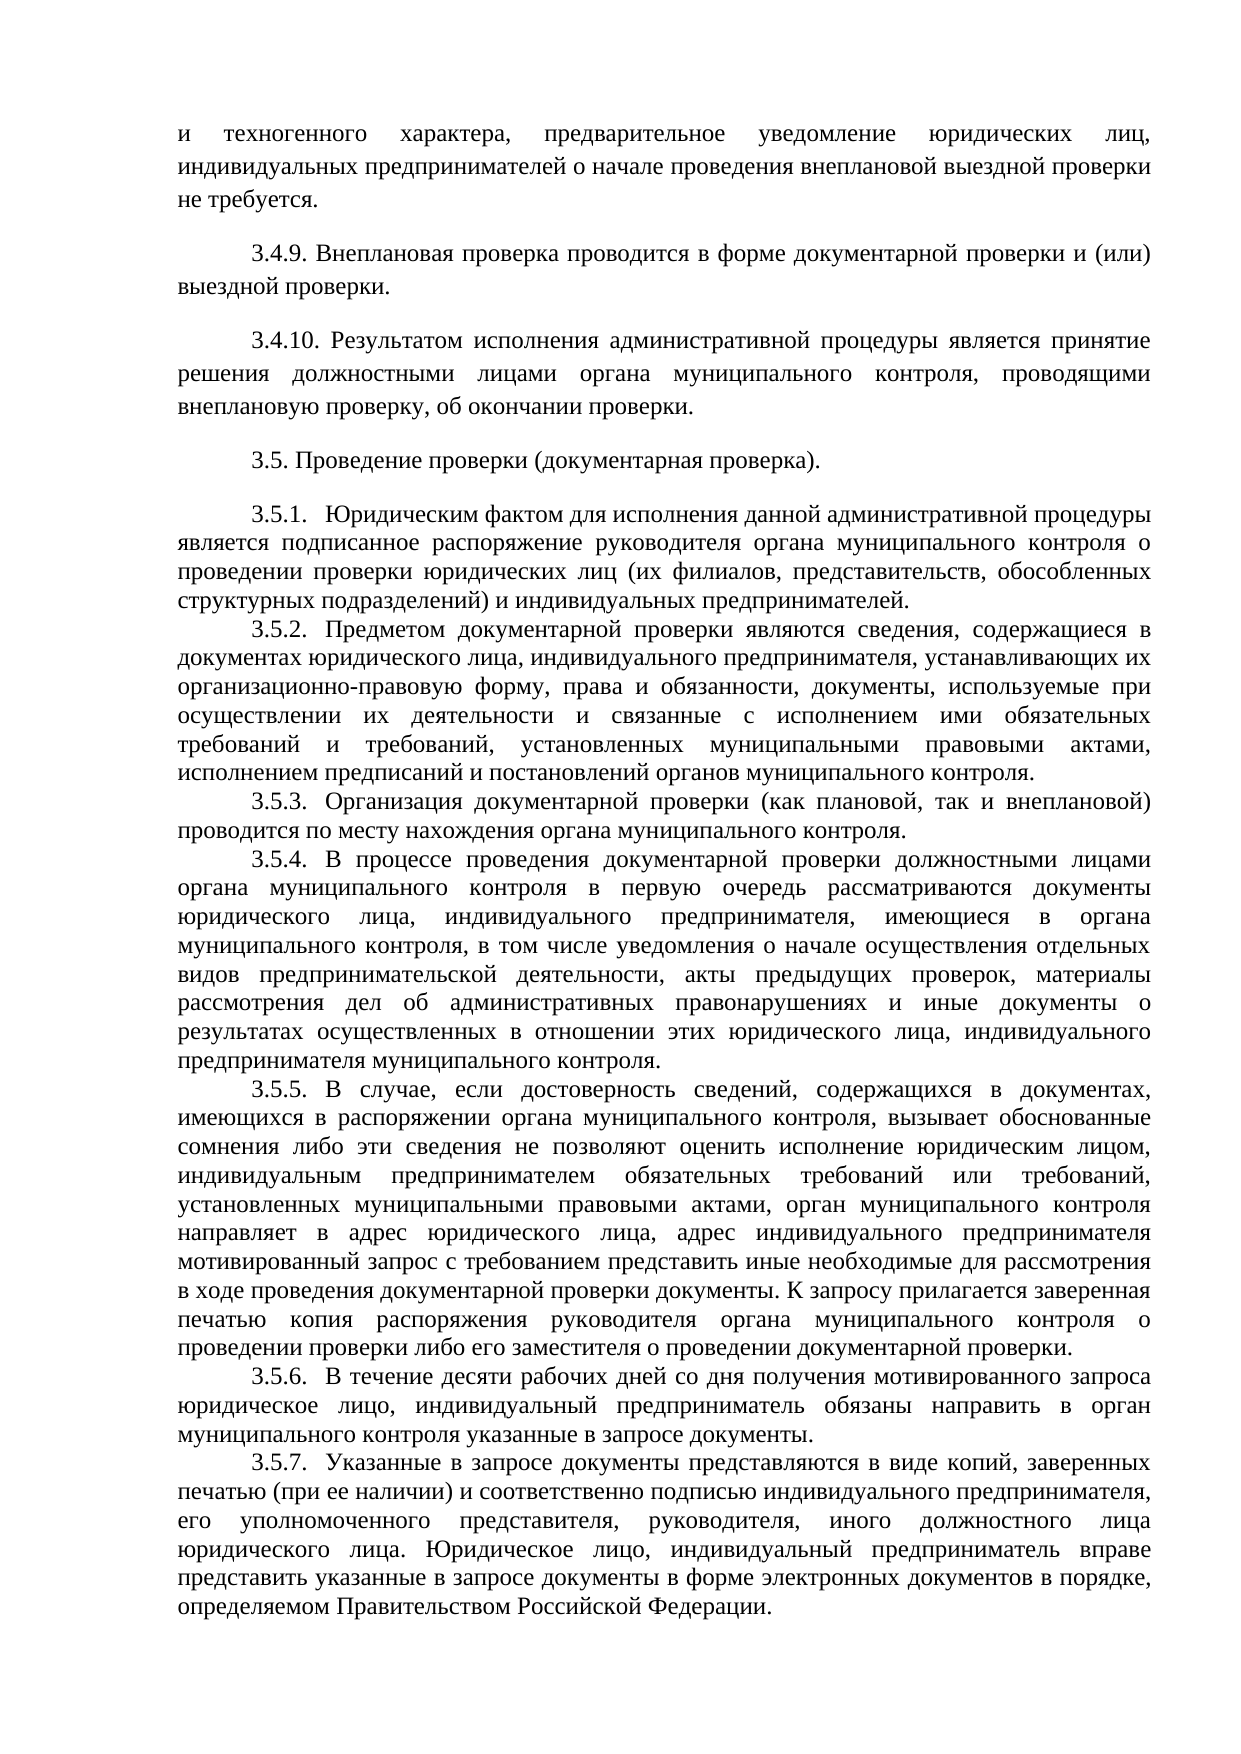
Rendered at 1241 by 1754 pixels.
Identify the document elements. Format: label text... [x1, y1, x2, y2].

list Организация документарной проверки (как плановой, так и внеплановой) проводится по месту нахождения органа муниципального контроля. [177, 786, 1152, 844]
text 3.4.10. Результатом исполнения административной процедуры является принятие решения должностными лицами органа муниципального контроля, проводящими внеплановую проверку, об окончании проверки. [177, 325, 1152, 420]
list Предметом документарной проверки являются сведения, содержащиеся в документах юридического лица, индивидуального предпринимателя, устанавливающих их организационно-правовую форму, права и обязанности, документы, используемые при осуществлении их деятельности и связанные с исполнением ими обязательных требований и требований, установленных муниципальными правовыми актами, исполнением предписаний и постановлений органов муниципального контроля. [177, 614, 1152, 786]
list Указанные в запросе документы представляются в виде копий, заверенных печатью (при ее наличии) и соответственно подписью индивидуального предпринимателя, его уполномоченного представителя, руководителя, иного должностного лица юридического лица. Юридическое лицо, индивидуальный предприниматель вправе представить указанные в запросе документы в форме электронных документов в порядке, определяемом Правительством Российской Федерации. [177, 1447, 1152, 1620]
list Юридическим фактом для исполнения данной административной процедуры является подписанное распоряжение руководителя органа муниципального контроля о проведении проверки юридических лиц (их филиалов, представительств, обособленных структурных подразделений) и индивидуальных предпринимателей. [177, 499, 1152, 614]
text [177, 118, 1152, 213]
list В процессе проведения документарной проверки должностными лицами органа муниципального контроля в первую очередь рассматриваются документы юридического лица, индивидуального предпринимателя, имеющиеся в органа муниципального контроля, в том числе уведомления о начале осуществления отдельных видов предпринимательской деятельности, акты предыдущих проверок, материалы рассмотрения дел об административных правонарушениях и иные документы о результатах осуществленных в отношении этих юридического лица, индивидуального предпринимателя муниципального контроля. [177, 844, 1152, 1074]
text 3.5. Проведение проверки (документарная проверка). [177, 445, 1152, 473]
list В течение десяти рабочих дней со дня получения мотивированного запроса юридическое лицо, индивидуальный предприниматель обязаны направить в орган муниципального контроля указанные в запросе документы. [177, 1361, 1152, 1447]
text 3.4.9. Внеплановая проверка проводится в форме документарной проверки и (или) выездной проверки. [177, 238, 1152, 300]
list В случае, если достоверность сведений, содержащихся в документах, имеющихся в распоряжении органа муниципального контроля, вызывает обоснованные сомнения либо эти сведения не позволяют оценить исполнение юридическим лицом, индивидуальным предпринимателем обязательных требований или требований, установленных муниципальными правовыми актами, орган муниципального контроля направляет в адрес юридического лица, адрес индивидуального предпринимателя мотивированный запрос с требованием представить иные необходимые для рассмотрения в ходе проведения документарной проверки документы. К запросу прилагается заверенная печатью копия распоряжения руководителя органа муниципального контроля о проведении проверки либо его заместителя о проведении документарной проверки. [177, 1074, 1152, 1361]
